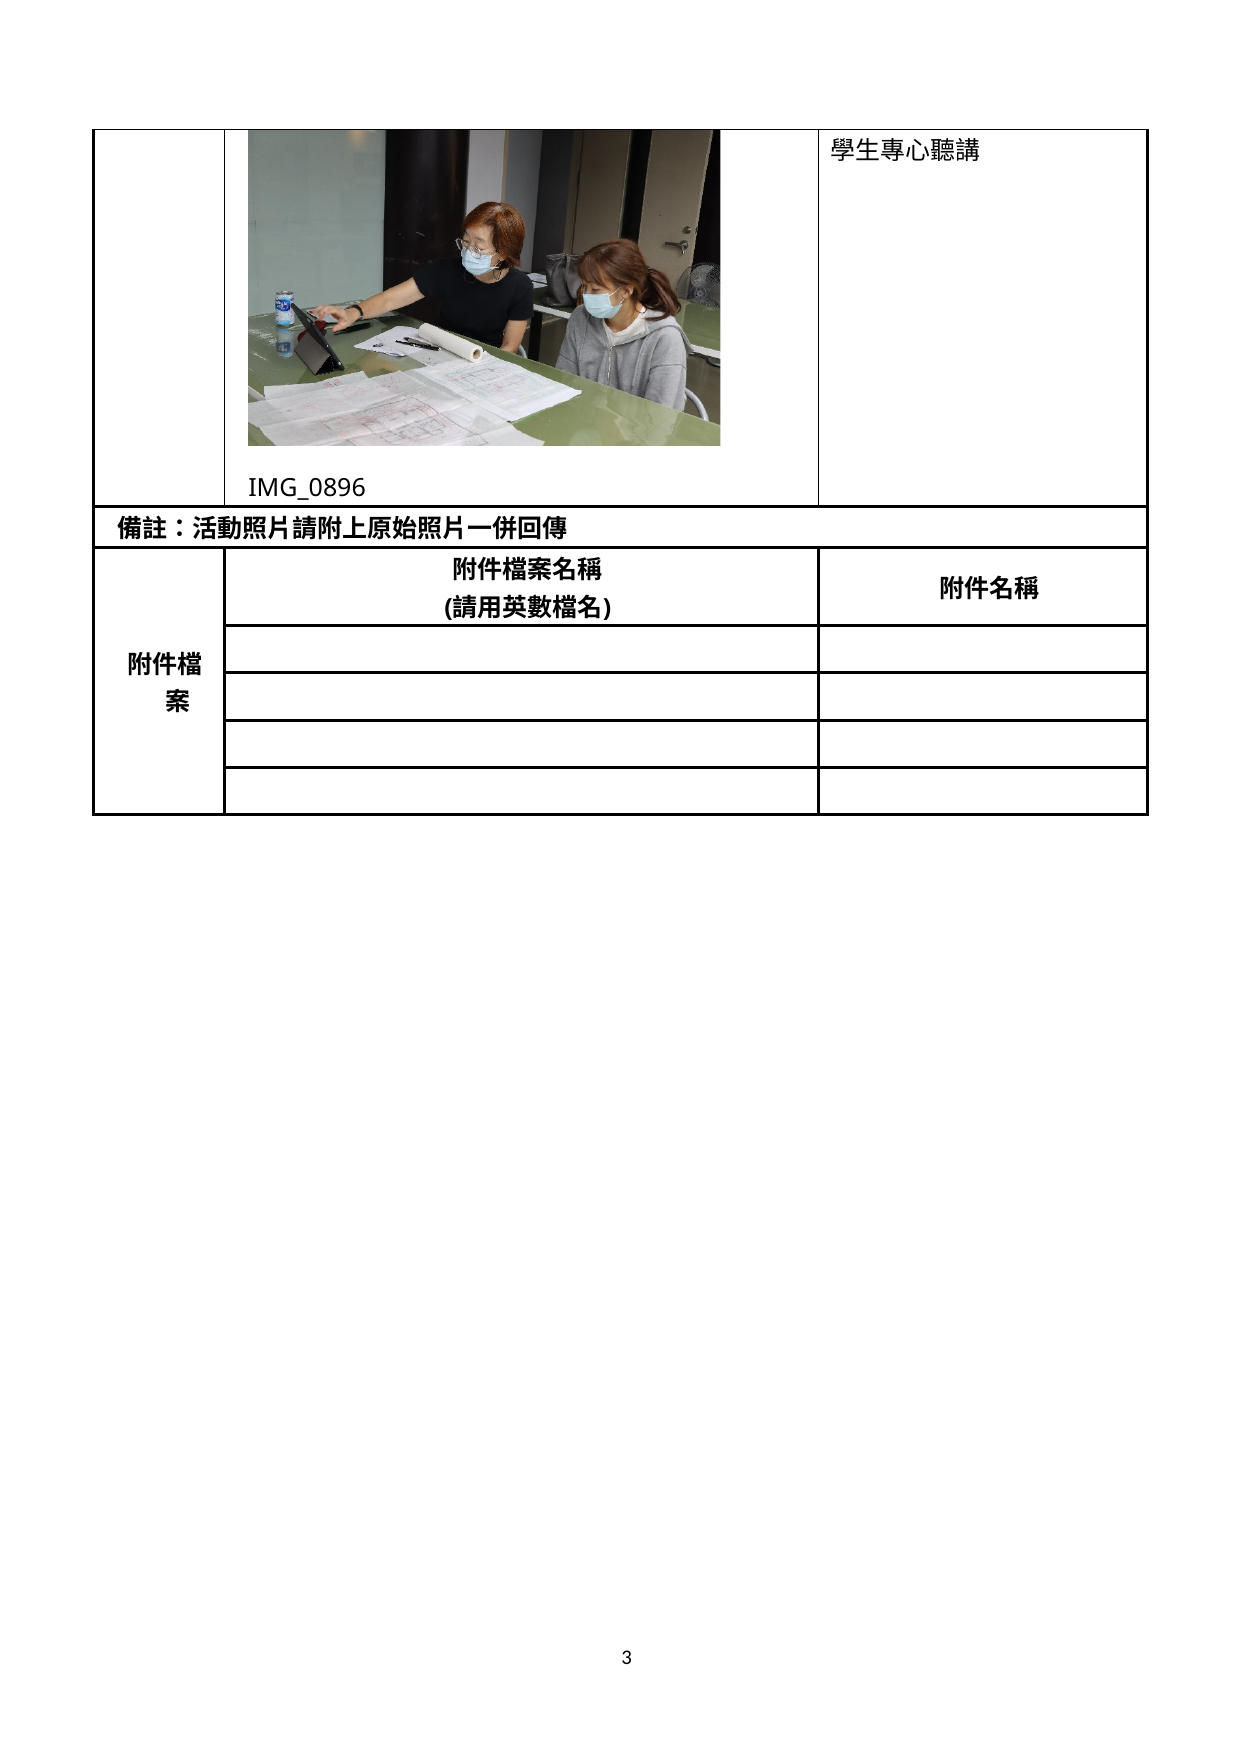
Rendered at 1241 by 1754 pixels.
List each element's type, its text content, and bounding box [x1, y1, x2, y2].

picture [248, 130, 721, 446]
table_cell 附件檔案名稱 (請用英數檔名) [226, 549, 817, 624]
table_cell [820, 627, 1146, 671]
table_cell [820, 722, 1146, 766]
table_cell 附件名稱 [820, 549, 1146, 624]
table_cell [226, 627, 817, 671]
table_cell IMG_0896 [225, 130, 818, 505]
table_cell [820, 674, 1146, 718]
table_cell [226, 722, 817, 766]
table_cell 備註：活動照片請附上原始照片一併回傳 [95, 508, 1146, 546]
table_cell [820, 769, 1146, 813]
table_cell [226, 769, 817, 813]
table_cell [226, 674, 817, 718]
table_cell 附件檔案 [95, 549, 223, 813]
table_cell 學生專心聽講 [819, 130, 1146, 505]
